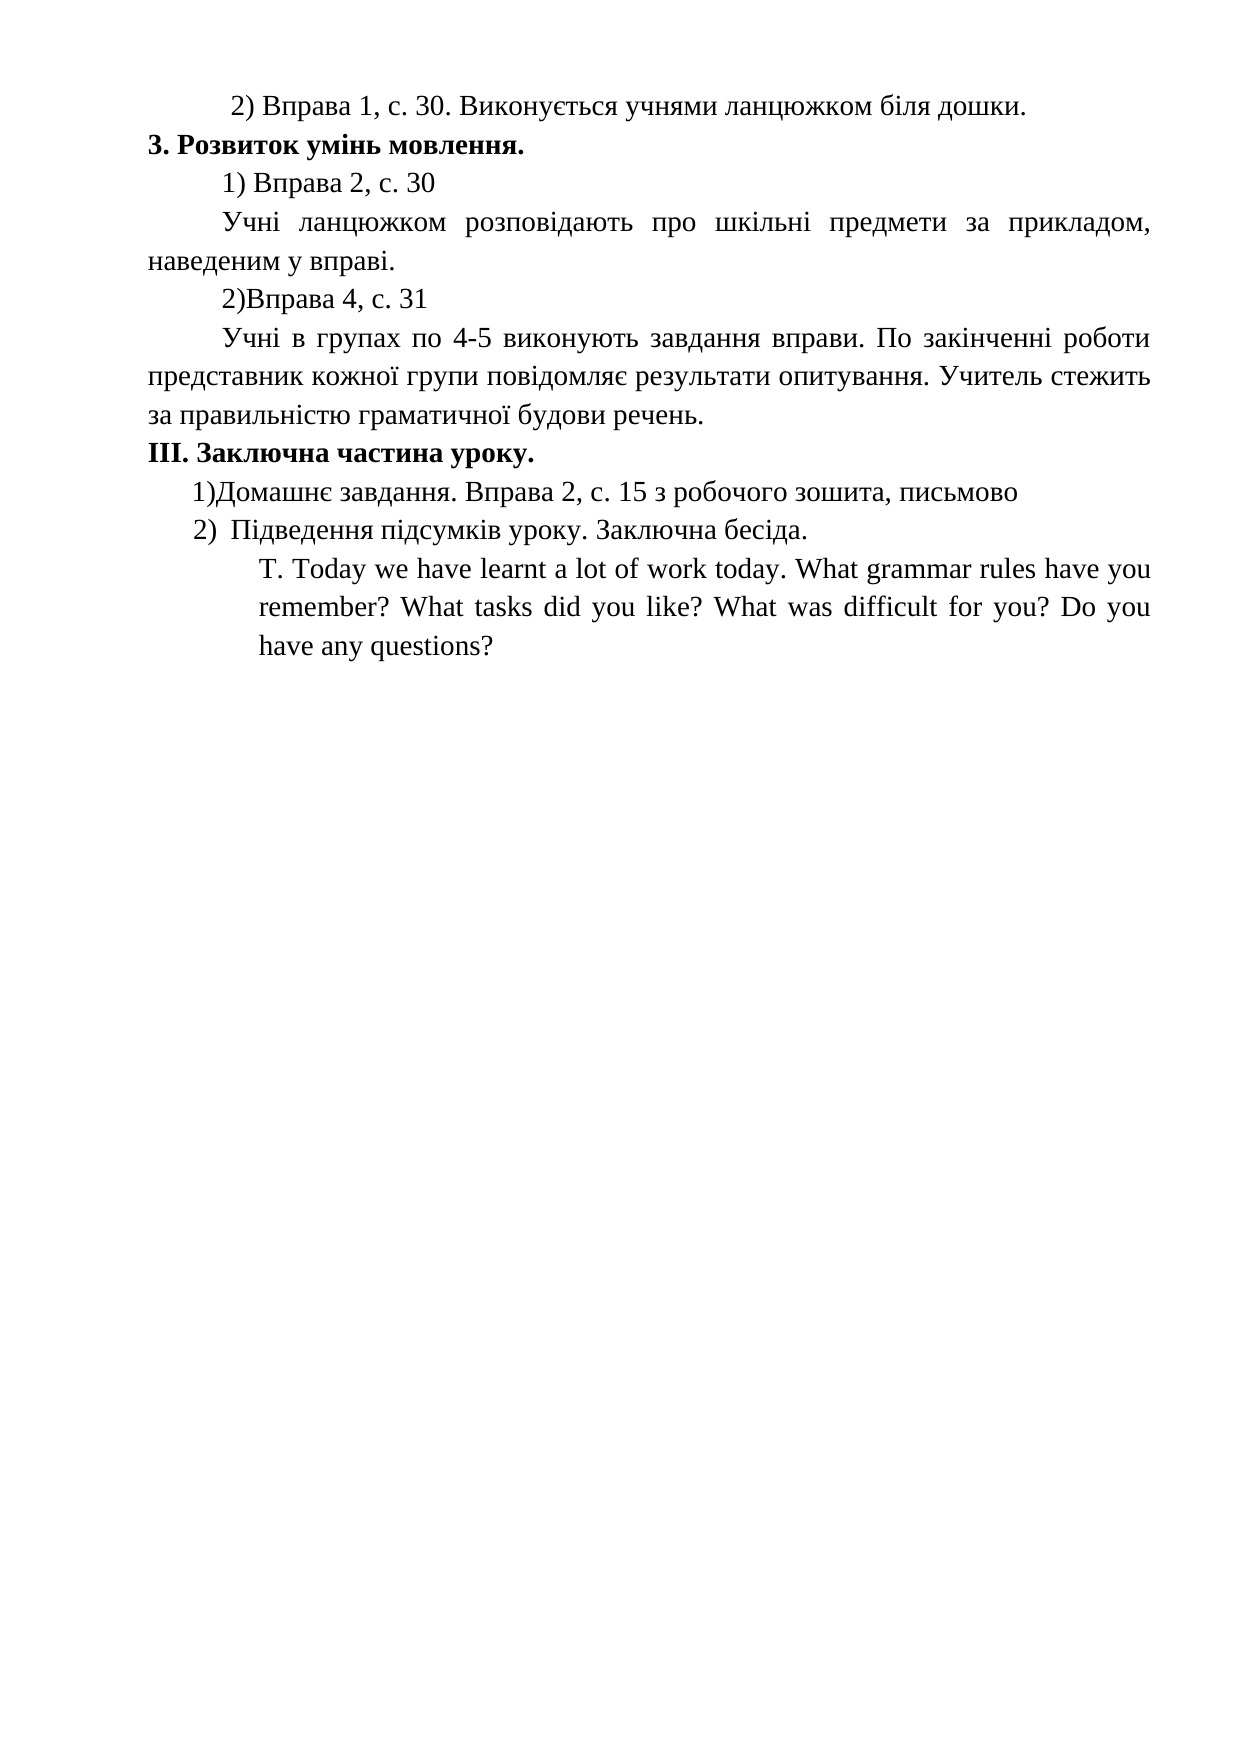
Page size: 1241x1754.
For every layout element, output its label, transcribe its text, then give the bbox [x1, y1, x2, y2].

text 1)Домашнє завдання. Вправа 2, с. 15 з робочого зошита, письмово [148, 474, 1152, 507]
list Підведення підсумків уроку. Заключна бесіда. [193, 512, 1152, 546]
text Учні в групах по 4-5 виконують завдання вправи. По закінченні роботи представник кожної групи повідомляє результати опитування. Учитель стежить за правильністю граматичної будови речень. [148, 320, 1152, 430]
text 2)Вправа 4, с. 31 [148, 281, 1152, 315]
text 3. Розвиток умінь мовлення. [148, 127, 1152, 161]
text Учні ланцюжком розповідають про шкільні предмети за прикладом, наведеним у вправі. [148, 204, 1152, 276]
text ІІІ. Заключна частина уроку. [148, 435, 1152, 469]
list 2) Вправа 1, с. 30. Виконується учнями ланцюжком біля дошки. [230, 88, 1152, 122]
text 1) Вправа 2, с. 30 [148, 166, 1152, 199]
list T. Today we have learnt a lot of work today. What grammar rules have you remember? What tasks did you like? What was difficult for you? Do you have any questions? [258, 551, 1152, 662]
